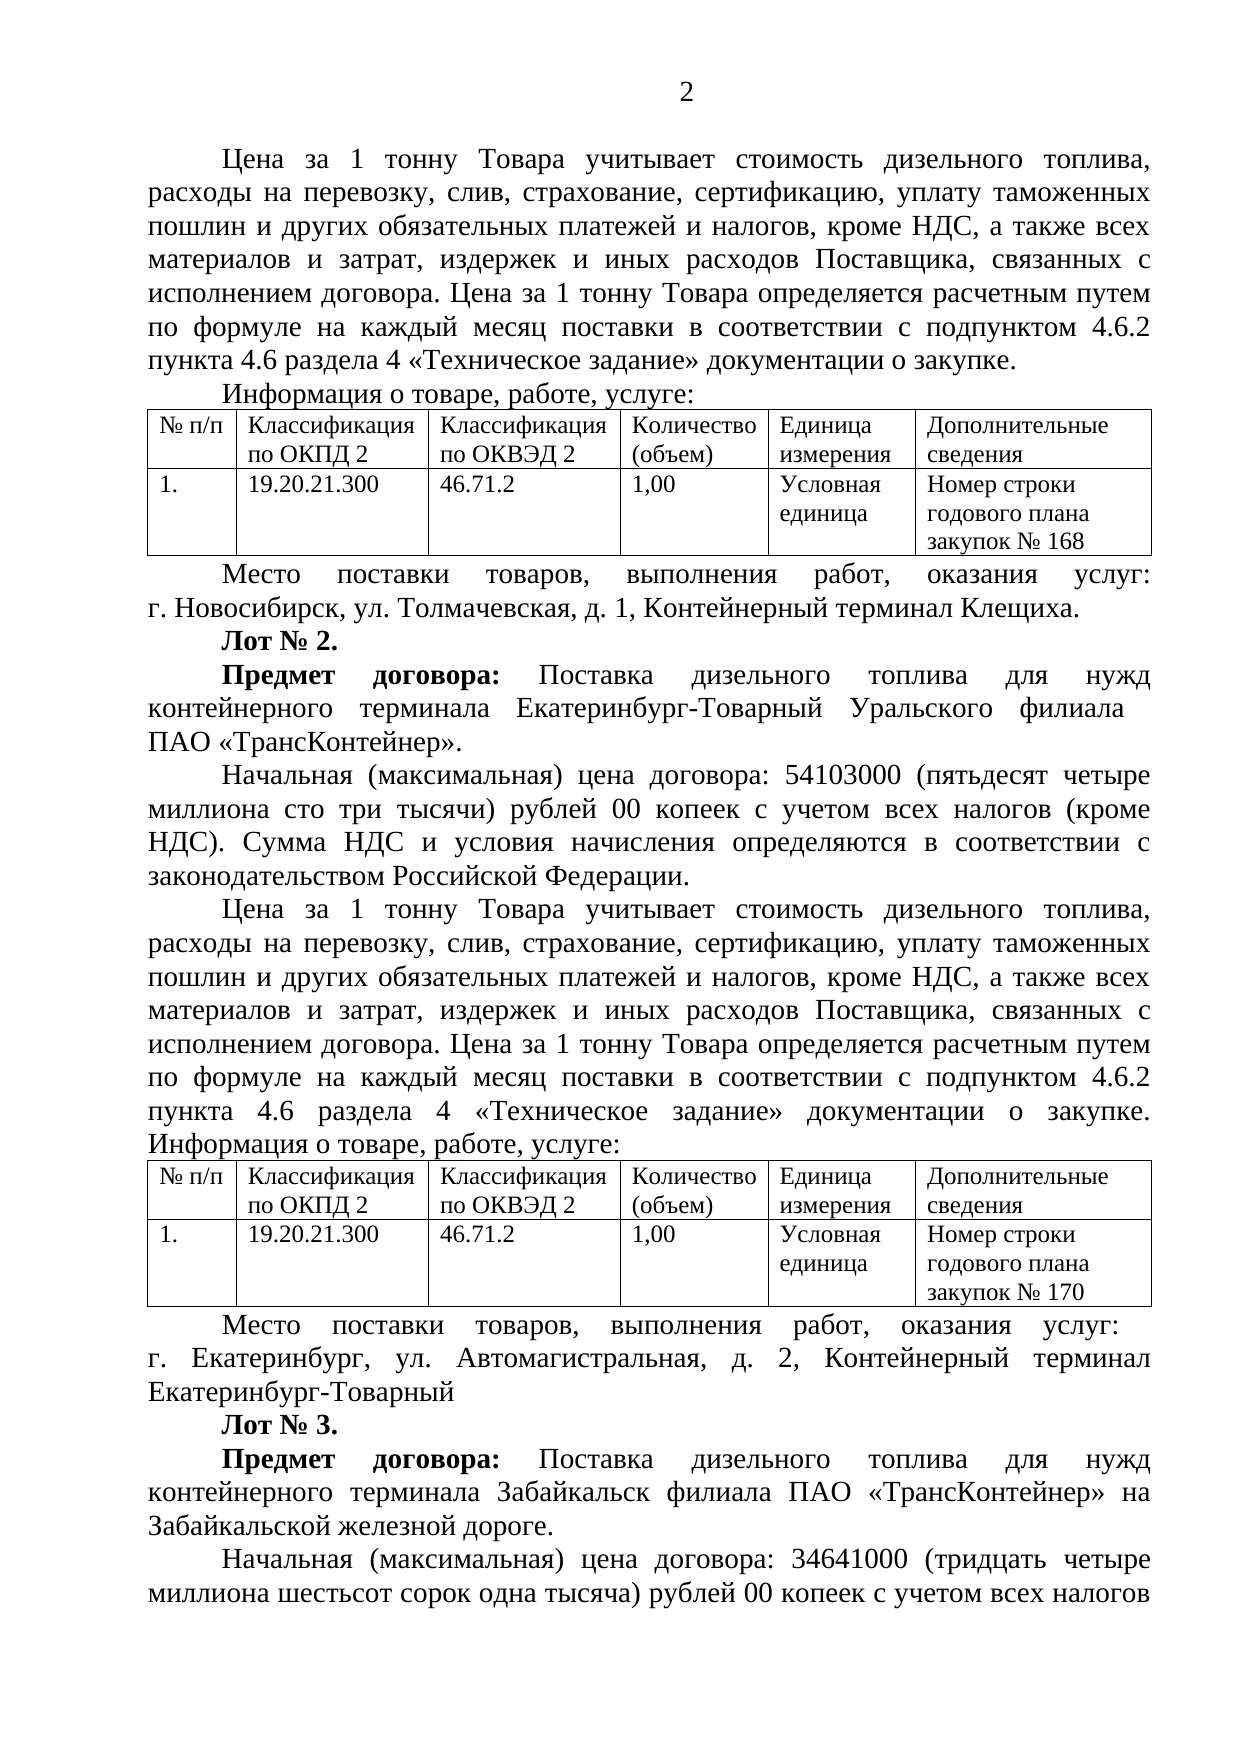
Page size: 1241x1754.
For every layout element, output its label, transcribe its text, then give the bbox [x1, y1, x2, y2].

table_header Количество (объем) [621, 410, 768, 468]
table_cell Условная единица [769, 1220, 915, 1306]
table_cell 46.71.2 [429, 1220, 620, 1306]
table_cell 1. [148, 1220, 236, 1306]
table_cell Условная единица [769, 469, 915, 555]
table_header Классификация по ОКПД 2 [237, 1161, 428, 1218]
text Предмет договора: Поставка дизельного топлива для нужд контейнерного терминала Екатеринбург-Товарный Уральского филиала ПАО «ТрансКонтейнер». [148, 657, 1152, 757]
text Место поставки товаров, выполнения работ, оказания услуг: г. Новосибирск, ул. Толмачевская, д. 1, Контейнерный терминал Клещиха. [148, 556, 1152, 623]
text Информация о товаре, работе, услуге: [148, 376, 1152, 409]
table_header Классификация по ОКВЭД 2 [429, 410, 620, 468]
text Место поставки товаров, выполнения работ, оказания услуг: г. Екатеринбург, ул. Автомагистральная, д. 2, Контейнерный терминал Екатеринбург-Товарный [148, 1307, 1152, 1407]
table_cell 46.71.2 [429, 469, 620, 555]
table_header № п/п [148, 410, 236, 468]
table_header Дополнительные сведения [916, 410, 1151, 468]
text Цена за 1 тонну Товара учитывает стоимость дизельного топлива, расходы на перевозку, слив, страхование, сертификацию, уплату таможенных пошлин и других обязательных платежей и налогов, кроме НДС, а также всех материалов и затрат, издержек и иных расходов Поставщика, связанных с исполнением договора. Цена за 1 тонну Товара определяется расчетным путем по формуле на каждый месяц поставки в соответствии с подпунктом 4.6.2 пункта 4.6 раздела 4 «Техническое задание» документации о закупке. Информация о товаре, работе, услуге: [148, 892, 1152, 1160]
table_cell 19.20.21.300 [237, 469, 428, 555]
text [148, 1542, 1152, 1609]
table_header Единица измерения [769, 410, 915, 468]
table_header Классификация по ОКПД 2 [237, 410, 428, 468]
table_cell Номер строки годового плана закупок № 170 [916, 1220, 1151, 1306]
text Предмет договора: Поставка дизельного топлива для нужд контейнерного терминала Забайкальск филиала ПАО «ТрансКонтейнер» на Забайкальской железной дороге. [148, 1441, 1152, 1542]
text Лот № 3. [148, 1407, 1152, 1441]
table_cell 1. [148, 469, 236, 555]
table_header № п/п [148, 1161, 236, 1218]
table_header Количество (объем) [621, 1161, 768, 1218]
text Цена за 1 тонну Товара учитывает стоимость дизельного топлива, расходы на перевозку, слив, страхование, сертификацию, уплату таможенных пошлин и других обязательных платежей и налогов, кроме НДС, а также всех материалов и затрат, издержек и иных расходов Поставщика, связанных с исполнением договора. Цена за 1 тонну Товара определяется расчетным путем по формуле на каждый месяц поставки в соответствии с подпунктом 4.6.2 пункта 4.6 раздела 4 «Техническое задание» документации о закупке. [148, 141, 1152, 376]
text Начальная (максимальная) цена договора: 54103000 (пятьдесят четыре миллиона сто три тысячи) рублей 00 копеек с учетом всех налогов (кроме НДС). Сумма НДС и условия начисления определяются в соответствии с законодательством Российской Федерации. [148, 757, 1152, 892]
table_header Единица измерения [769, 1161, 915, 1218]
table_cell 19.20.21.300 [237, 1220, 428, 1306]
table_header Классификация по ОКВЭД 2 [429, 1161, 620, 1218]
table_cell Номер строки годового плана закупок № 168 [916, 469, 1151, 555]
table_header Дополнительные сведения [916, 1161, 1151, 1218]
text Лот № 2. [148, 623, 1152, 657]
table_cell 1,00 [621, 1220, 768, 1306]
table_cell 1,00 [621, 469, 768, 555]
